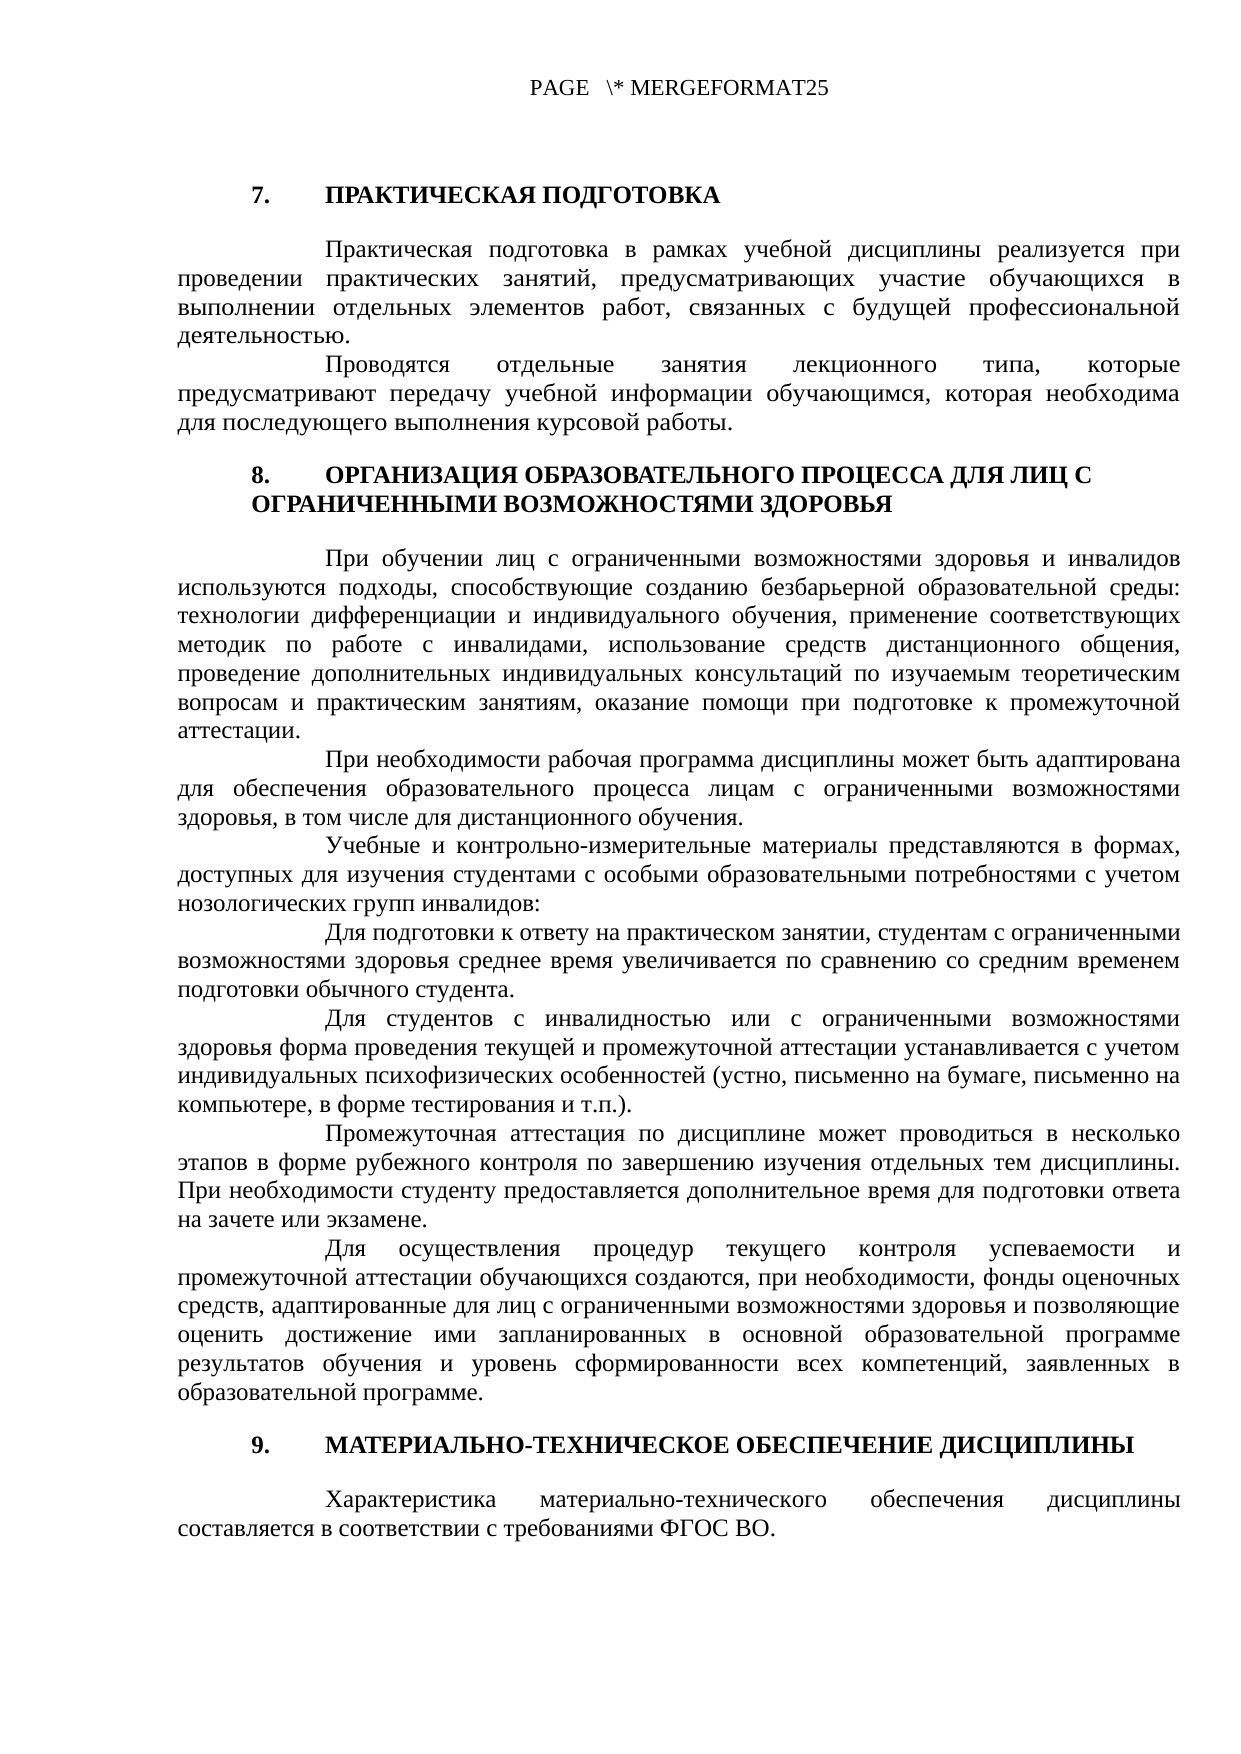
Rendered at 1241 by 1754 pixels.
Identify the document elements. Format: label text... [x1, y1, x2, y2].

subtitle ПРАКТИЧЕСКАЯ ПОДГОТОВКА [251, 180, 1181, 209]
list Для подготовки к ответу на практическом занятии, студентам с ограниченными возможностями здоровья среднее время увеличивается по сравнению со средним временем подготовки обычного студента. [177, 917, 1181, 1003]
list Учебные и контрольно-измерительные материалы представляются в формах, доступных для изучения студентами с особыми образовательными потребностями с учетом нозологических групп инвалидов: [177, 830, 1181, 917]
subtitle ОРГАНИЗАЦИЯ ОБРАЗОВАТЕЛЬНОГО ПРОЦЕССА ДЛЯ ЛИЦ С ОГРАНИЧЕННЫМИ ВОЗМОЖНОСТЯМИ ЗДОРОВЬЯ [251, 460, 1181, 518]
subtitle МАТЕРИАЛЬНО-ТЕХНИЧЕСКОЕ ОБЕСПЕЧЕНИЕ ДИСЦИПЛИНЫ [251, 1430, 1181, 1459]
list Для студентов с инвалидностью или с ограниченными возможностями здоровья форма проведения текущей и промежуточной аттестации устанавливается с учетом индивидуальных психофизических особенностей (устно, письменно на бумаге, письменно на компьютере, в форме тестирования и т.п.). [177, 1003, 1181, 1118]
list Для осуществления процедур текущего контроля успеваемости и промежуточной аттестации обучающихся создаются, при необходимости, фонды оценочных средств, адаптированные для лиц с ограниченными возможностями здоровья и позволяющие оценить достижение ими запланированных в основной образовательной программе результатов обучения и уровень сформированности всех компетенций, заявленных в образовательной программе. [177, 1233, 1181, 1405]
list При необходимости рабочая программа дисциплины может быть адаптирована для обеспечения образовательного процесса лицам с ограниченными возможностями здоровья, в том числе для дистанционного обучения. [177, 744, 1181, 830]
list При обучении лиц с ограниченными возможностями здоровья и инвалидов используются подходы, способствующие созданию безбарьерной образовательной среды: технологии дифференциации и индивидуального обучения, применение соответствующих методик по работе с инвалидами, использование средств дистанционного общения, проведение дополнительных индивидуальных консультаций по изучаемым теоретическим вопросам и практическим занятиям, оказание помощи при подготовке к промежуточной аттестации. [177, 543, 1181, 744]
list Проводятся отдельные занятия лекционного типа, которые предусматривают передачу учебной информации обучающимся, которая необходима для последующего выполнения курсовой работы. [177, 349, 1181, 435]
list Практическая подготовка в рамках учебной дисциплины реализуется при проведении практических занятий, предусматривающих участие обучающихся в выполнении отдельных элементов работ, связанных с будущей профессиональной деятельностью. [177, 234, 1181, 349]
list Промежуточная аттестация по дисциплине может проводиться в несколько этапов в форме рубежного контроля по завершению изучения отдельных тем дисциплины. При необходимости студенту предоставляется дополнительное время для подготовки ответа на зачете или экзамене. [177, 1118, 1181, 1233]
list Характеристика материально-технического обеспечения дисциплины составляется в соответствии с требованиями ФГОС ВО. [177, 1484, 1181, 1542]
